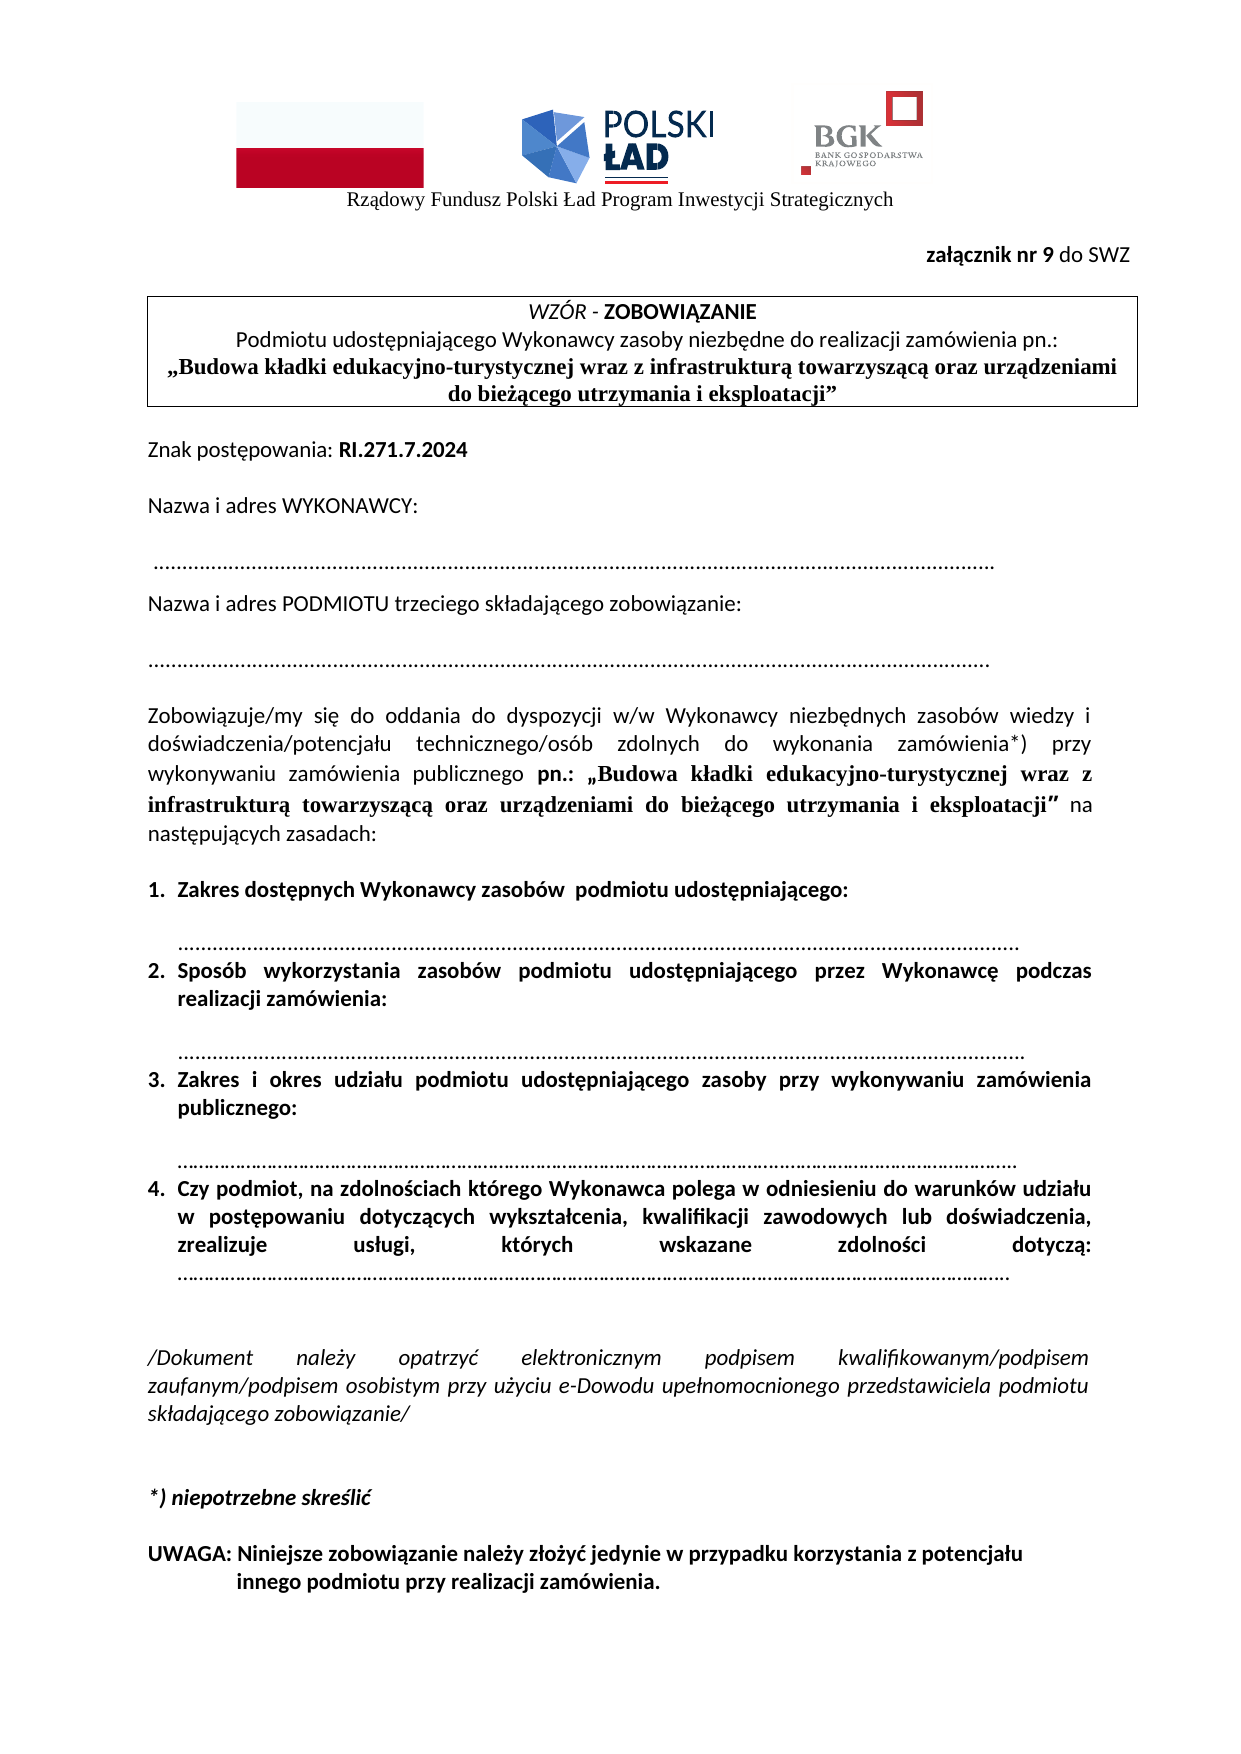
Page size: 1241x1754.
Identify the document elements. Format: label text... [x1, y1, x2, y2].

text UWAGA: Niniejsze zobowiązanie należy złożyć jedynie w przypadku korzystania z potencjału innego podmiotu przy realizacji zamówienia. [148, 1539, 1092, 1595]
text /Dokument należy opatrzyć elektronicznym podpisem kwalifikowanym/podpisem zaufanym/podpisem osobistym przy użyciu e-Dowodu upełnomocnionego przedstawiciela podmiotu składającego zobowiązanie/ [148, 1343, 1092, 1427]
text ……………………………………………………………………………………..……………..…………………………………….. [177, 1146, 1092, 1174]
list Czy podmiot, na zdolnościach którego Wykonawca polega w odniesieniu do warunków udziału w postępowaniu dotyczących wykształcenia, kwalifikacji zawodowych lub doświadczenia, zrealizuje usługi, których wskazane zdolności dotyczą:………………………………………………………………………………………………………………………………………….. [148, 1174, 1092, 1286]
text .................................................................................................................................................. [148, 645, 1092, 673]
table_header załącznik nr 9 do SWZ [148, 240, 1137, 296]
picture [886, 91, 923, 126]
list Sposób wykorzystania zasobów podmiotu udostępniającego przez Wykonawcę podczas realizacji zamówienia: [148, 956, 1092, 1012]
text .................................................................................................................................................. [177, 928, 1092, 956]
picture [801, 166, 811, 175]
list Zakres dostępnych Wykonawcy zasobów podmiotu udostępniającego: [148, 875, 1092, 903]
text Znak postępowania: RI.271.7.2024 [148, 435, 1092, 463]
text *) niepotrzebne skreślić [148, 1483, 1092, 1511]
picture [236, 102, 424, 188]
text Zobowiązuje/my się do oddania do dyspozycji w/w Wykonawcy niezbędnych zasobów wiedzy i doświadczenia/potencjału technicznego/osób zdolnych do wykonania zamówienia*) przy wykonywaniu zamówienia publicznego pn.: „Budowa kładki edukacyjno-turystycznej wraz z infrastrukturą towarzyszącą oraz urządzeniami do bieżącego utrzymania i eksploatacji” na następujących zasadach: [148, 701, 1092, 847]
text Nazwa i adres WYKONAWCY: [148, 491, 1092, 519]
table_cell WZÓR - ZOBOWIĄZANIE Podmiotu udostępniającego Wykonawcy zasoby niezbędne do realizacji zamówienia pn.: „Budowa kładki edukacyjno-turystycznej wraz z infrastrukturą towarzyszącą oraz urządzeniami do bieżącego utrzymania i eksploatacji” [148, 297, 1137, 406]
list Zakres i okres udziału podmiotu udostępniającego zasoby przy wykonywaniu zamówienia publicznego: [148, 1065, 1092, 1121]
text .................................................................................................................................................. [148, 547, 1092, 575]
text Nazwa i adres PODMIOTU trzeciego składającego zobowiązanie: [148, 589, 1092, 617]
text ................................................................................................................................................... [177, 1037, 1092, 1065]
